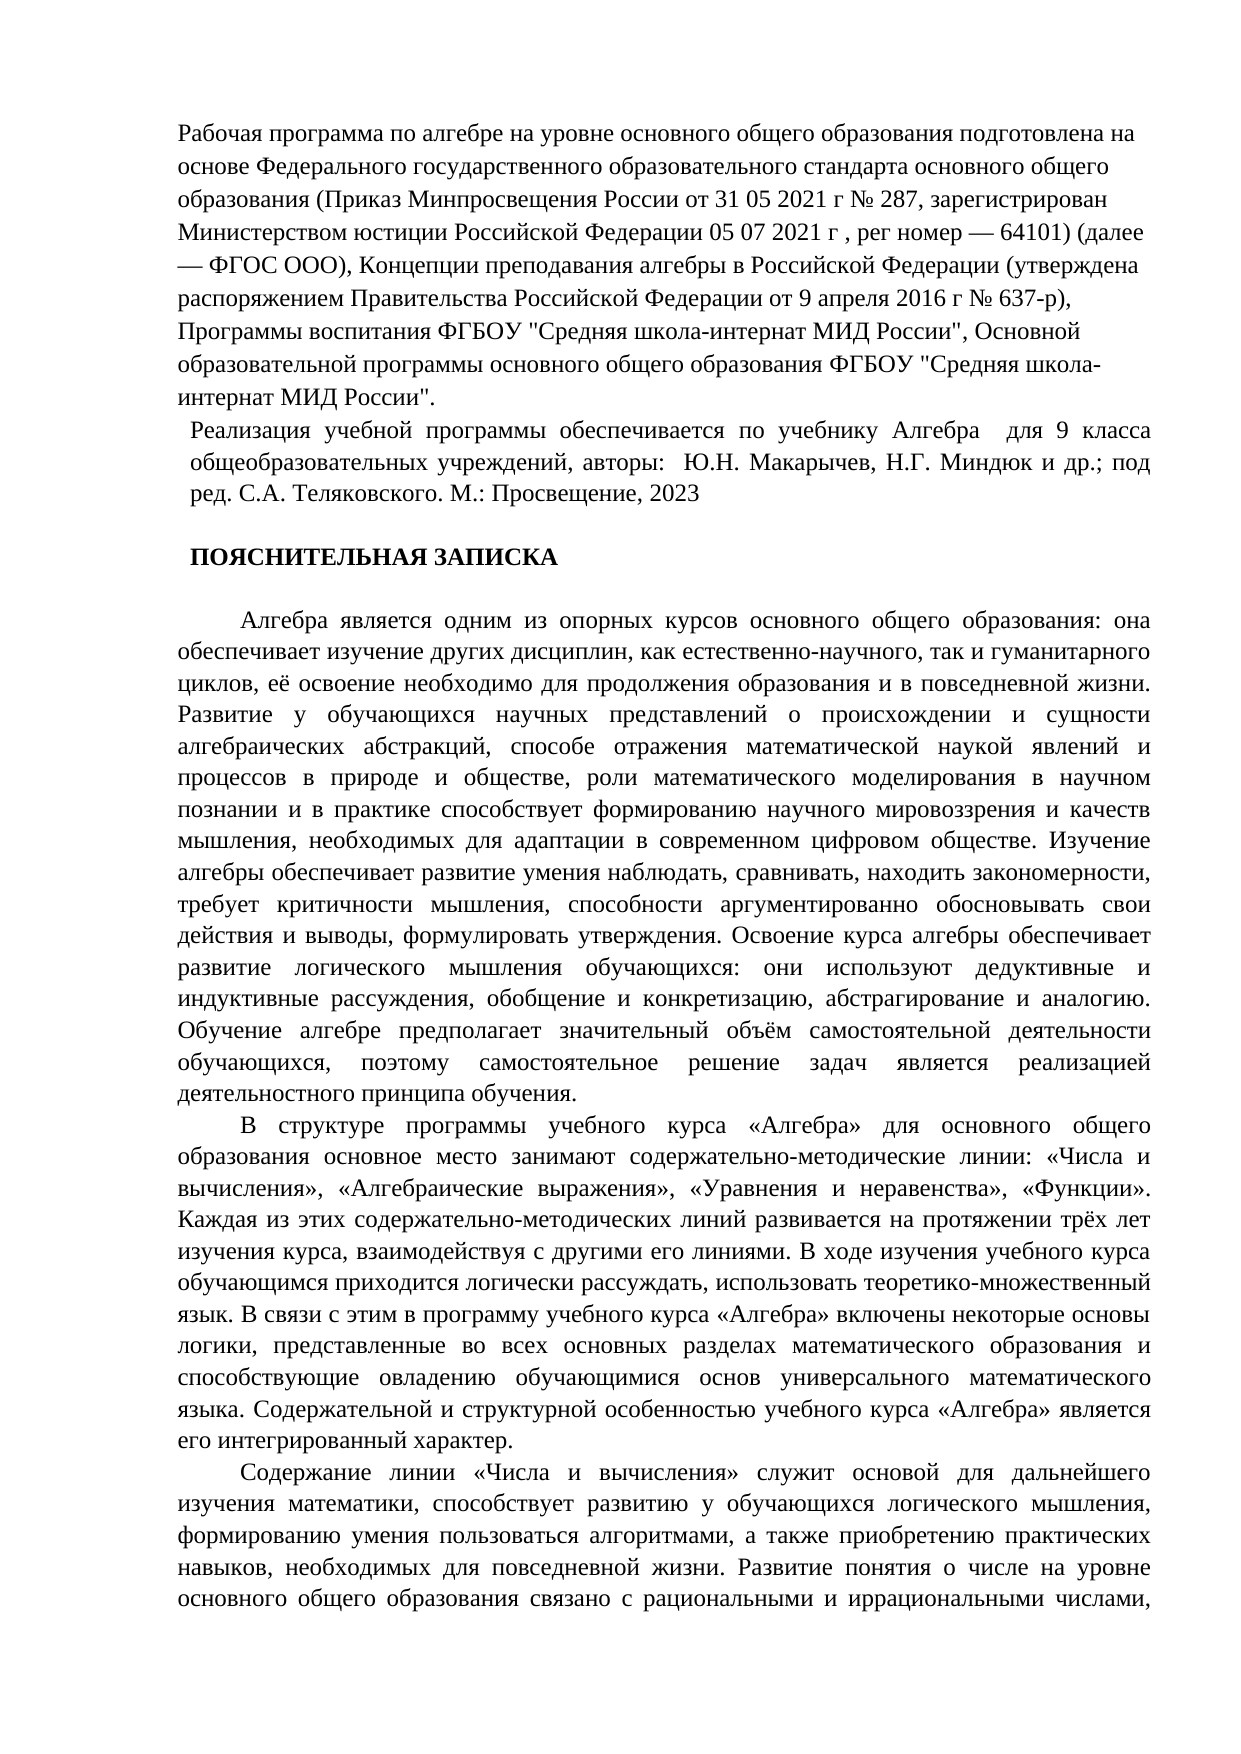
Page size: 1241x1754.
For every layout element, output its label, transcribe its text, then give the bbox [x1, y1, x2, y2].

text ПОЯСНИТЕЛЬНАЯ ЗАПИСКА [190, 542, 1152, 570]
text В структуре программы учебного курса «Алгебра» для основного общего образования основное место занимают содержательно-методические линии: «Числа и вычисления», «Алгебраические выражения», «Уравнения и неравенства», «Функции». Каждая из этих содержательно-методических линий развивается на протяжении трёх лет изучения курса, взаимодействуя с другими его линиями. В ходе изучения учебного курса обучающимся приходится логически рассуждать, использовать теоретико-множественный язык. В связи с этим в программу учебного курса «Алгебра» включены некоторые основы логики, представленные во всех основных разделах математического образования и способствующие овладению обучающимися основ универсального математического языка. Содержательной и структурной особенностью учебного курса «Алгебра» является его интегрированный характер. [177, 1110, 1152, 1454]
text Рабочая программа по алгебре на уровне основного общего образования подготовлена на основе Федерального государственного образовательного стандарта основного общего образования (Приказ Минпросвещения России от 31 05 2021 г № 287, зарегистрирован Министерством юстиции Российской Федерации 05 07 2021 г , рег номер — 64101) (далее — ФГОС ООО), Концепции преподавания алгебры в Российской Федерации (утверждена распоряжением Правительства Российской Федерации от 9 апреля 2016 г № 637-р), Программы воспитания ФГБОУ "Средняя школа-интернат МИД России", Основной образовательной программы основного общего образования ФГБОУ "Средняя школа-интернат МИД России". [177, 118, 1152, 411]
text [177, 1457, 1152, 1612]
text Алгебра является одним из опорных курсов основного общего образования: она обеспечивает изучение других дисциплин, как естественно-научного, так и гуманитарного циклов, её освоение необходимо для продолжения образования и в повседневной жизни. Развитие у обучающихся научных представлений о происхождении и сущности алгебраических абстракций, способе отражения математической наукой явлений и процессов в природе и обществе, роли математического моделирования в научном познании и в практике способствует формированию научного мировоззрения и качеств мышления, необходимых для адаптации в современном цифровом обществе. Изучение алгебры обеспечивает развитие умения наблюдать, сравнивать, находить закономерности, требует критичности мышления, способности аргументированно обосновывать свои действия и выводы, формулировать утверждения. Освоение курса алгебры обеспечивает развитие логического мышления обучающихся: они используют дедуктивные и индуктивные рассуждения, обобщение и конкретизацию, абстрагирование и аналогию. Обучение алгебре предполагает значительный объём самостоятельной деятельности обучающихся, поэтому самостоятельное решение задач является реализацией деятельностного принципа обучения. [177, 605, 1152, 1107]
text Реализация учебной программы обеспечивается по учебнику Алгебра для 9 класса общеобразовательных учреждений, авторы: Ю.Н. Макарычев, Н.Г. Миндюк и др.; под ред. С.А. Теляковского. М.: Просвещение, 2023 [190, 415, 1152, 447]
text Реализация учебной программы обеспечивается по учебнику Алгебра для 9 класса общеобразовательных учреждений, авторы: Ю.Н. Макарычев, Н.Г. Миндюк и др.; под ред. С.А. Теляковского. М.: Просвещение, 2023 [190, 476, 1152, 507]
